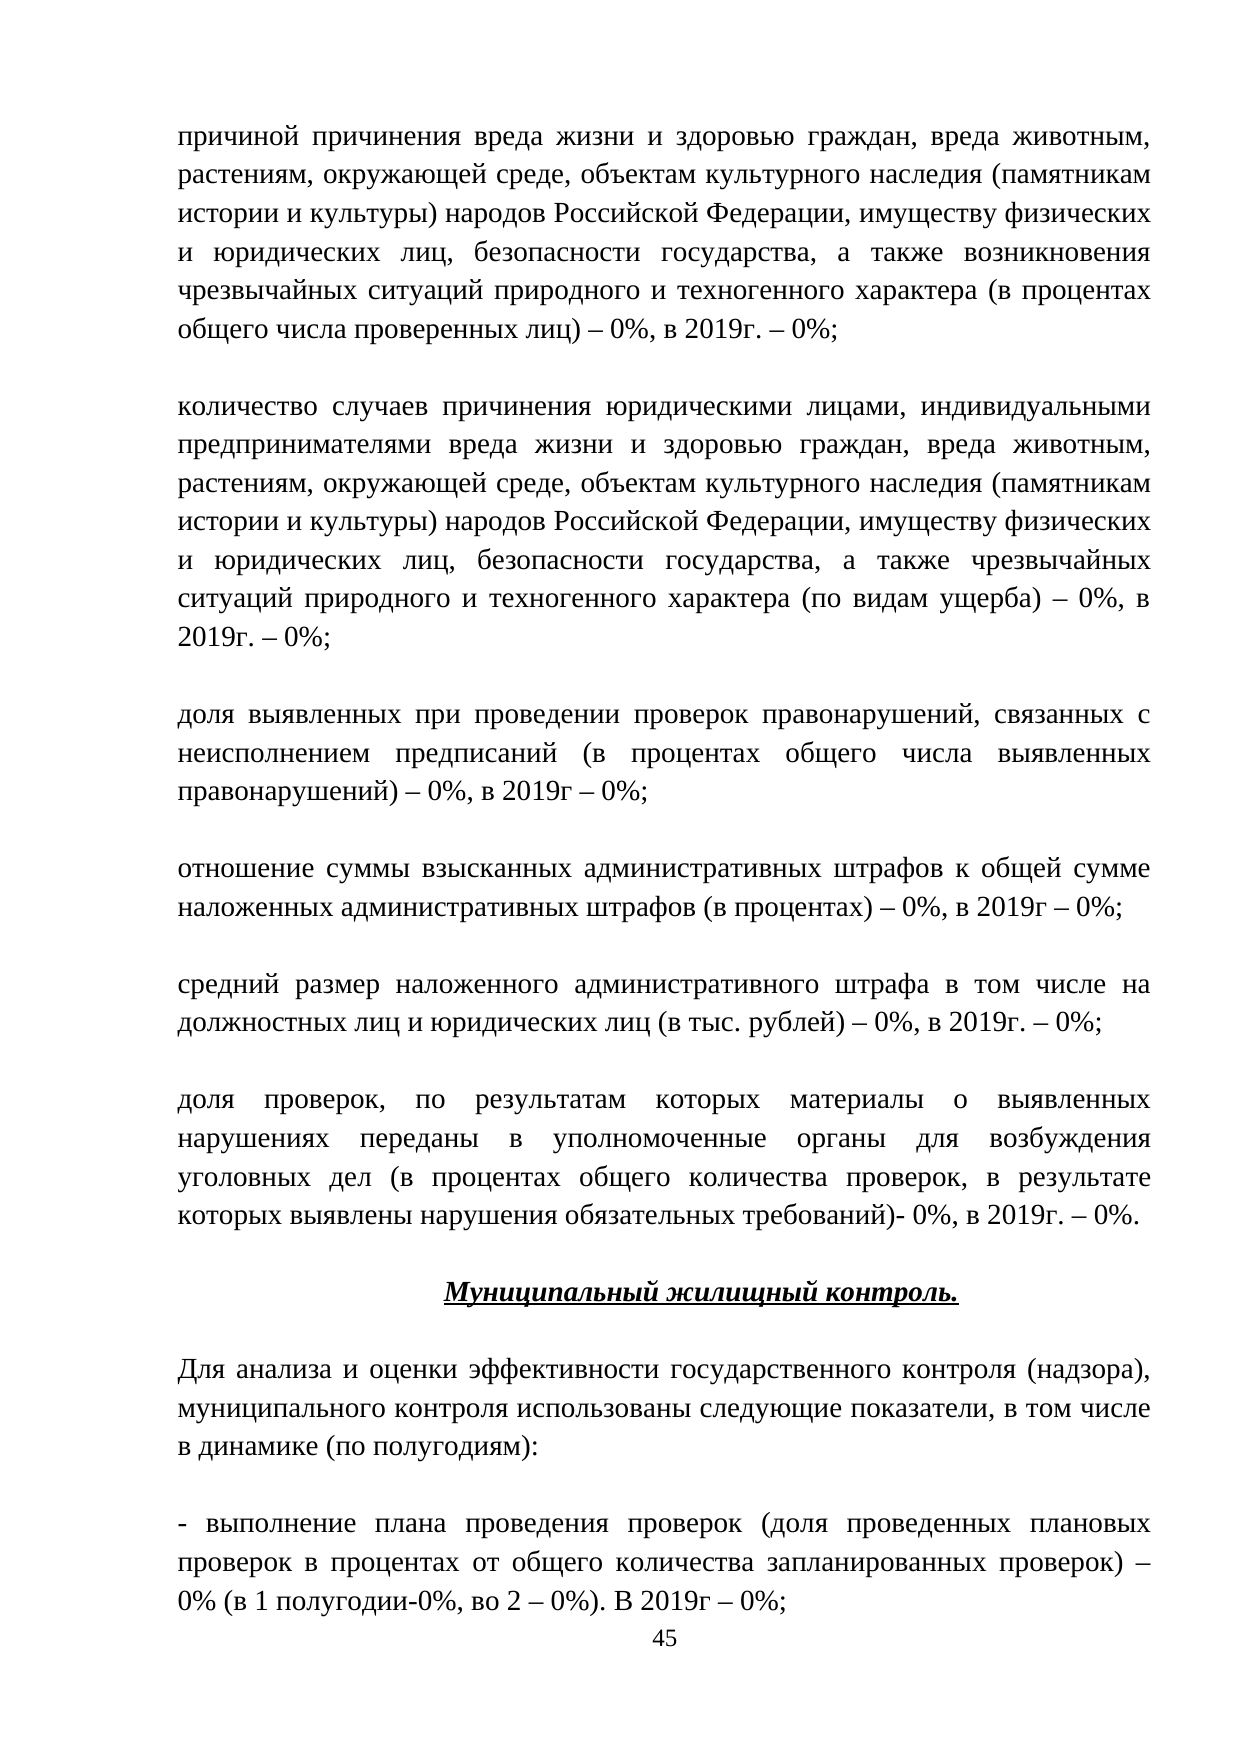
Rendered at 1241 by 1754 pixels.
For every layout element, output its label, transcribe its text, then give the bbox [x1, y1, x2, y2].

text доля выявленных при проведении проверок правонарушений, связанных с неисполнением предписаний (в процентах общего числа выявленных правонарушений) – 0%, в 2019г – 0%; [177, 696, 1152, 807]
text - выполнение плана проведения проверок (доля проведенных плановых проверок в процентах от общего количества запланированных проверок) – 0% (в 1 полугодии-0%, во 2 – 0%). В 2019г – 0%; [177, 1506, 1152, 1616]
text Муниципальный жилищный контроль. [177, 1274, 1152, 1308]
text доля проверок, по результатам которых материалы о выявленных нарушениях переданы в уполномоченные органы для возбуждения уголовных дел (в процентах общего количества проверок, в результате которых выявлены нарушения обязательных требований)- 0%, в 2019г. – 0%. [177, 1082, 1152, 1231]
text количество случаев причинения юридическими лицами, индивидуальными предпринимателями вреда жизни и здоровью граждан, вреда животным, растениям, окружающей среде, объектам культурного наследия (памятникам истории и культуры) народов Российской Федерации, имуществу физических и юридических лиц, безопасности государства, а также чрезвычайных ситуаций природного и техногенного характера (по видам ущерба) – 0%, в 2019г. – 0%; [177, 388, 1152, 653]
text средний размер наложенного административного штрафа в том числе на должностных лиц и юридических лиц (в тыс. рублей) – 0%, в 2019г. – 0%; [177, 966, 1152, 1038]
text отношение суммы взысканных административных штрафов к общей сумме наложенных административных штрафов (в процентах) – 0%, в 2019г – 0%; [177, 850, 1152, 922]
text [177, 118, 1152, 344]
text Для анализа и оценки эффективности государственного контроля (надзора), муниципального контроля использованы следующие показатели, в том числе в динамике (по полугодиям): [177, 1351, 1152, 1462]
